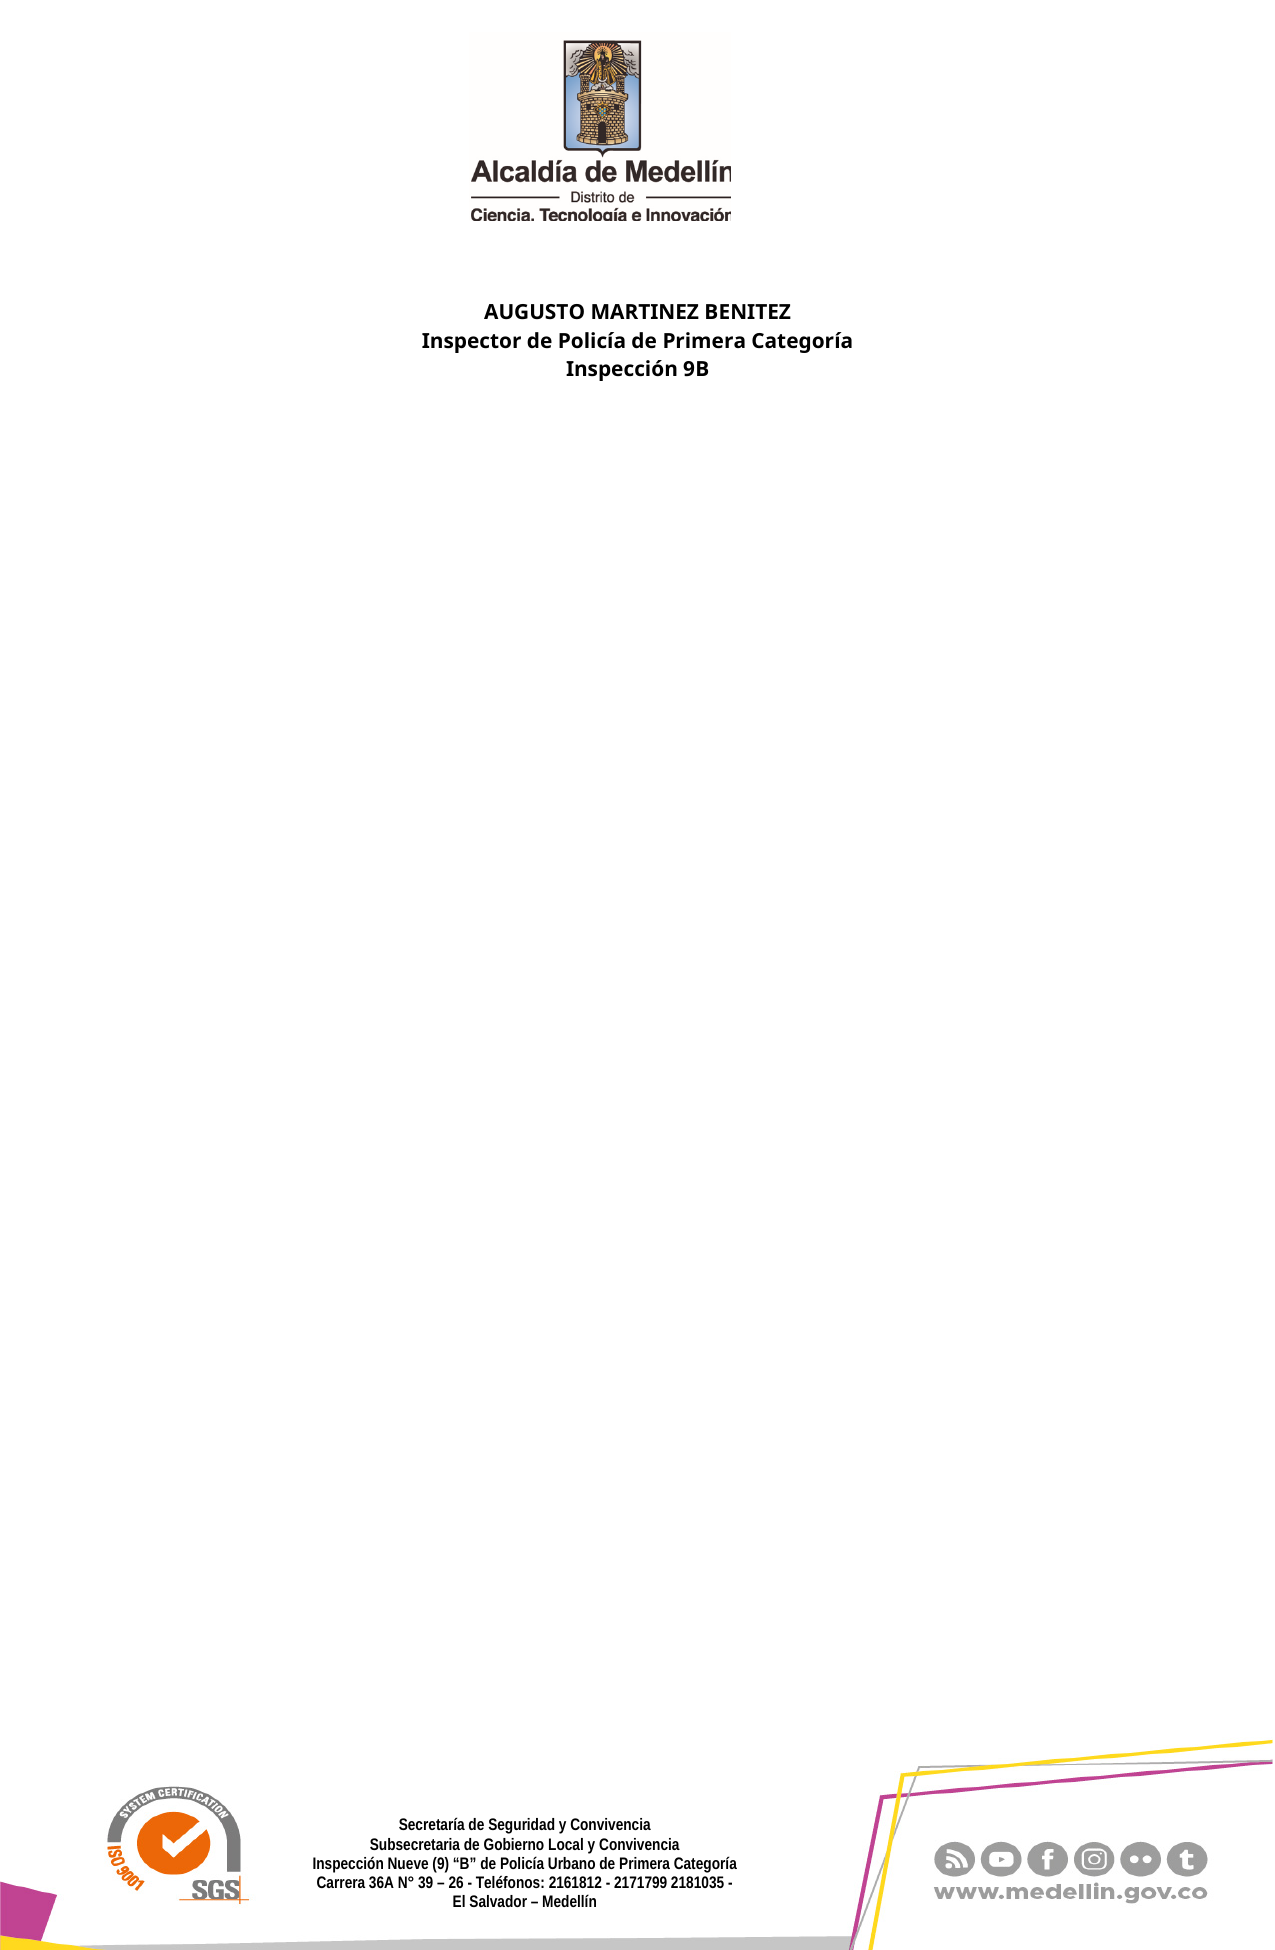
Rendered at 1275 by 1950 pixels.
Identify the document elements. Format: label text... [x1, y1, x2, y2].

picture [0, 1736, 1273, 1950]
picture [468, 32, 731, 221]
text Inspección 9B [183, 354, 1092, 383]
text AUGUSTO MARTINEZ BENITEZ [183, 297, 1092, 326]
text Inspector de Policía de Primera Categoría [183, 326, 1092, 354]
